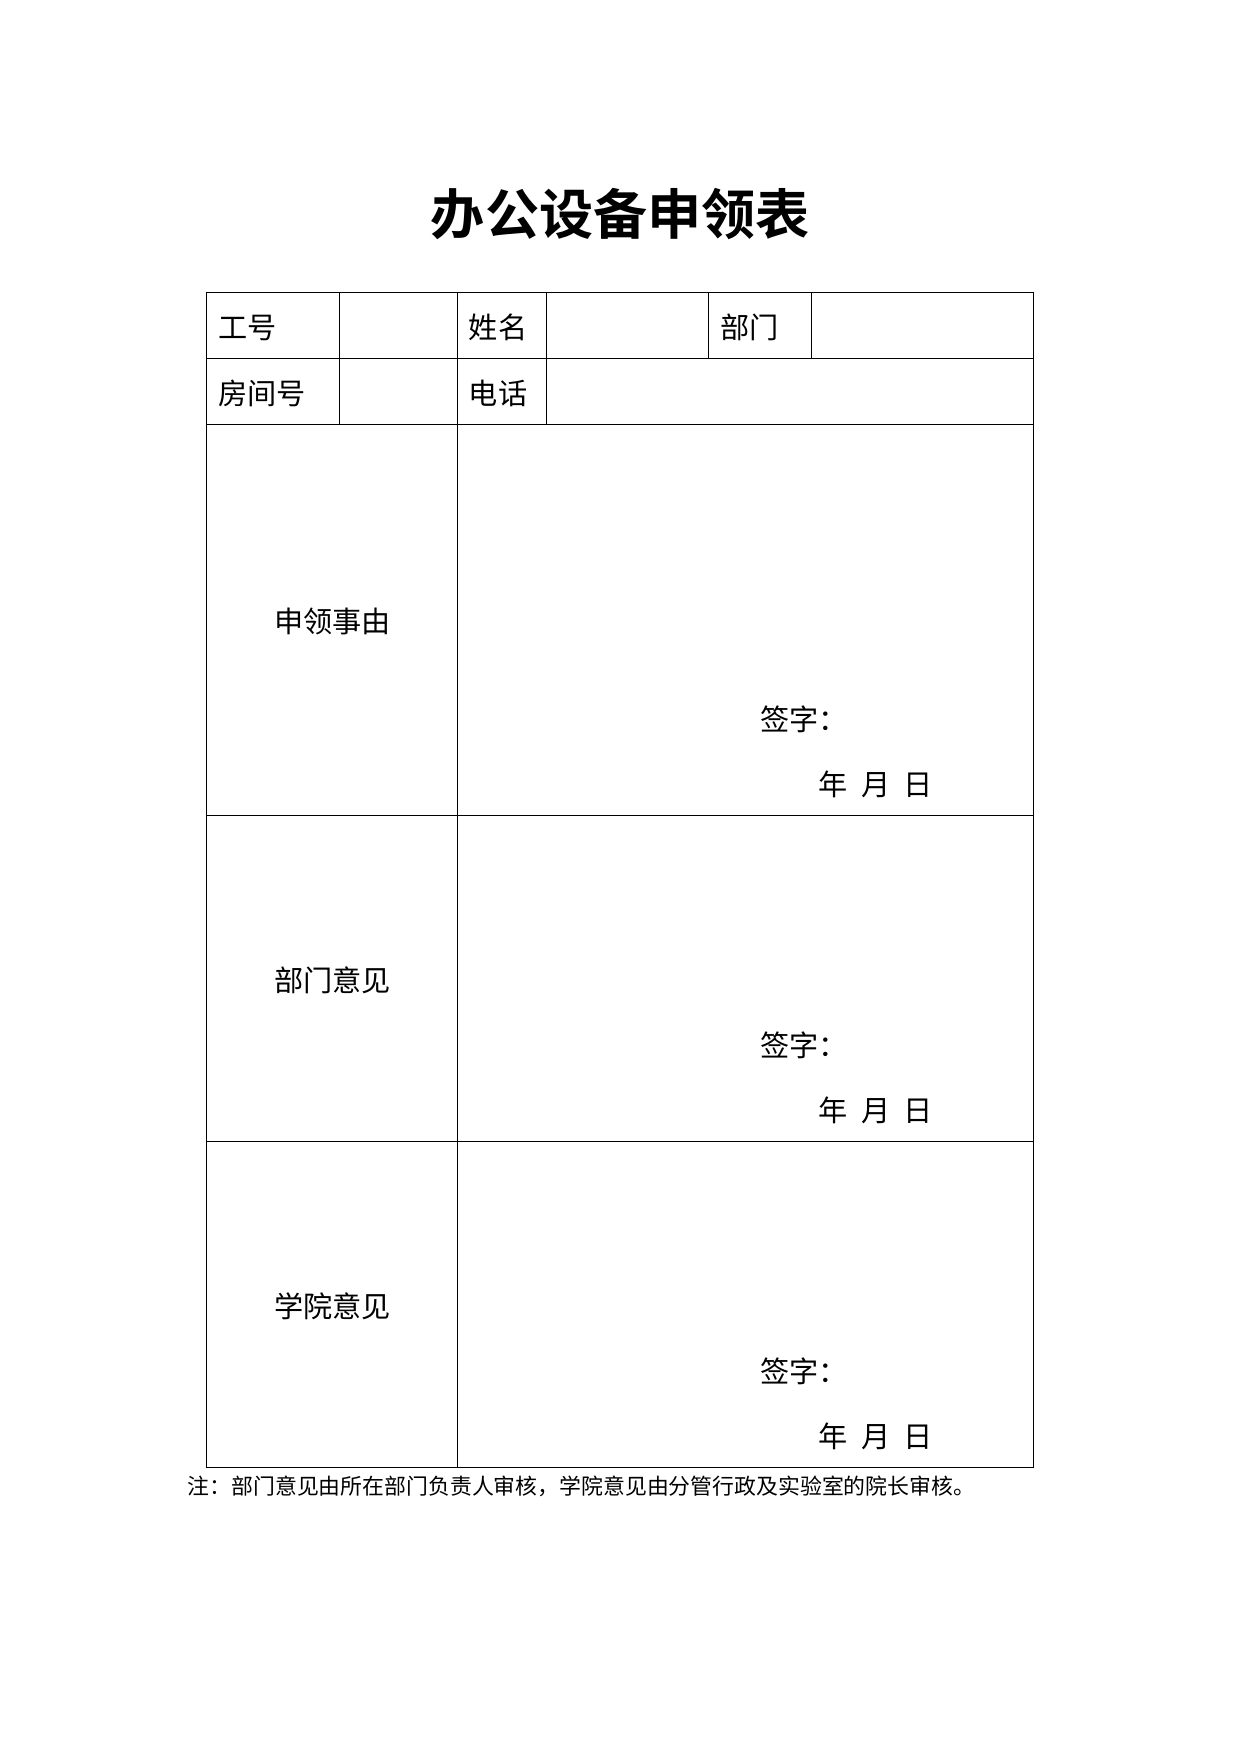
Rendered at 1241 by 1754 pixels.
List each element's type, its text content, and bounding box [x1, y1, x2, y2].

table_header [340, 293, 457, 358]
table_cell 部门意见 [207, 816, 457, 1141]
table_header 姓名 [458, 293, 546, 358]
table_cell 签字： 年 月 日 [458, 816, 1033, 1141]
table_header [547, 293, 708, 358]
table_cell [340, 359, 457, 424]
table_header 部门 [709, 293, 811, 358]
table_header [812, 293, 1033, 358]
table_cell 申领事由 [207, 425, 457, 815]
table_header 工号 [207, 293, 339, 358]
table_cell 电话 [458, 359, 546, 424]
table_cell [547, 359, 1033, 424]
text 办公设备申领表 [187, 162, 1053, 259]
text 注：部门意见由所在部门负责人审核，学院意见由分管行政及实验室的院长审核。 [187, 1468, 1053, 1501]
table_cell 签字： 年 月 日 [458, 425, 1033, 815]
table_cell 房间号 [207, 359, 339, 424]
table_cell 学院意见 [207, 1142, 457, 1467]
table_cell 签字： 年 月 日 [458, 1142, 1033, 1467]
